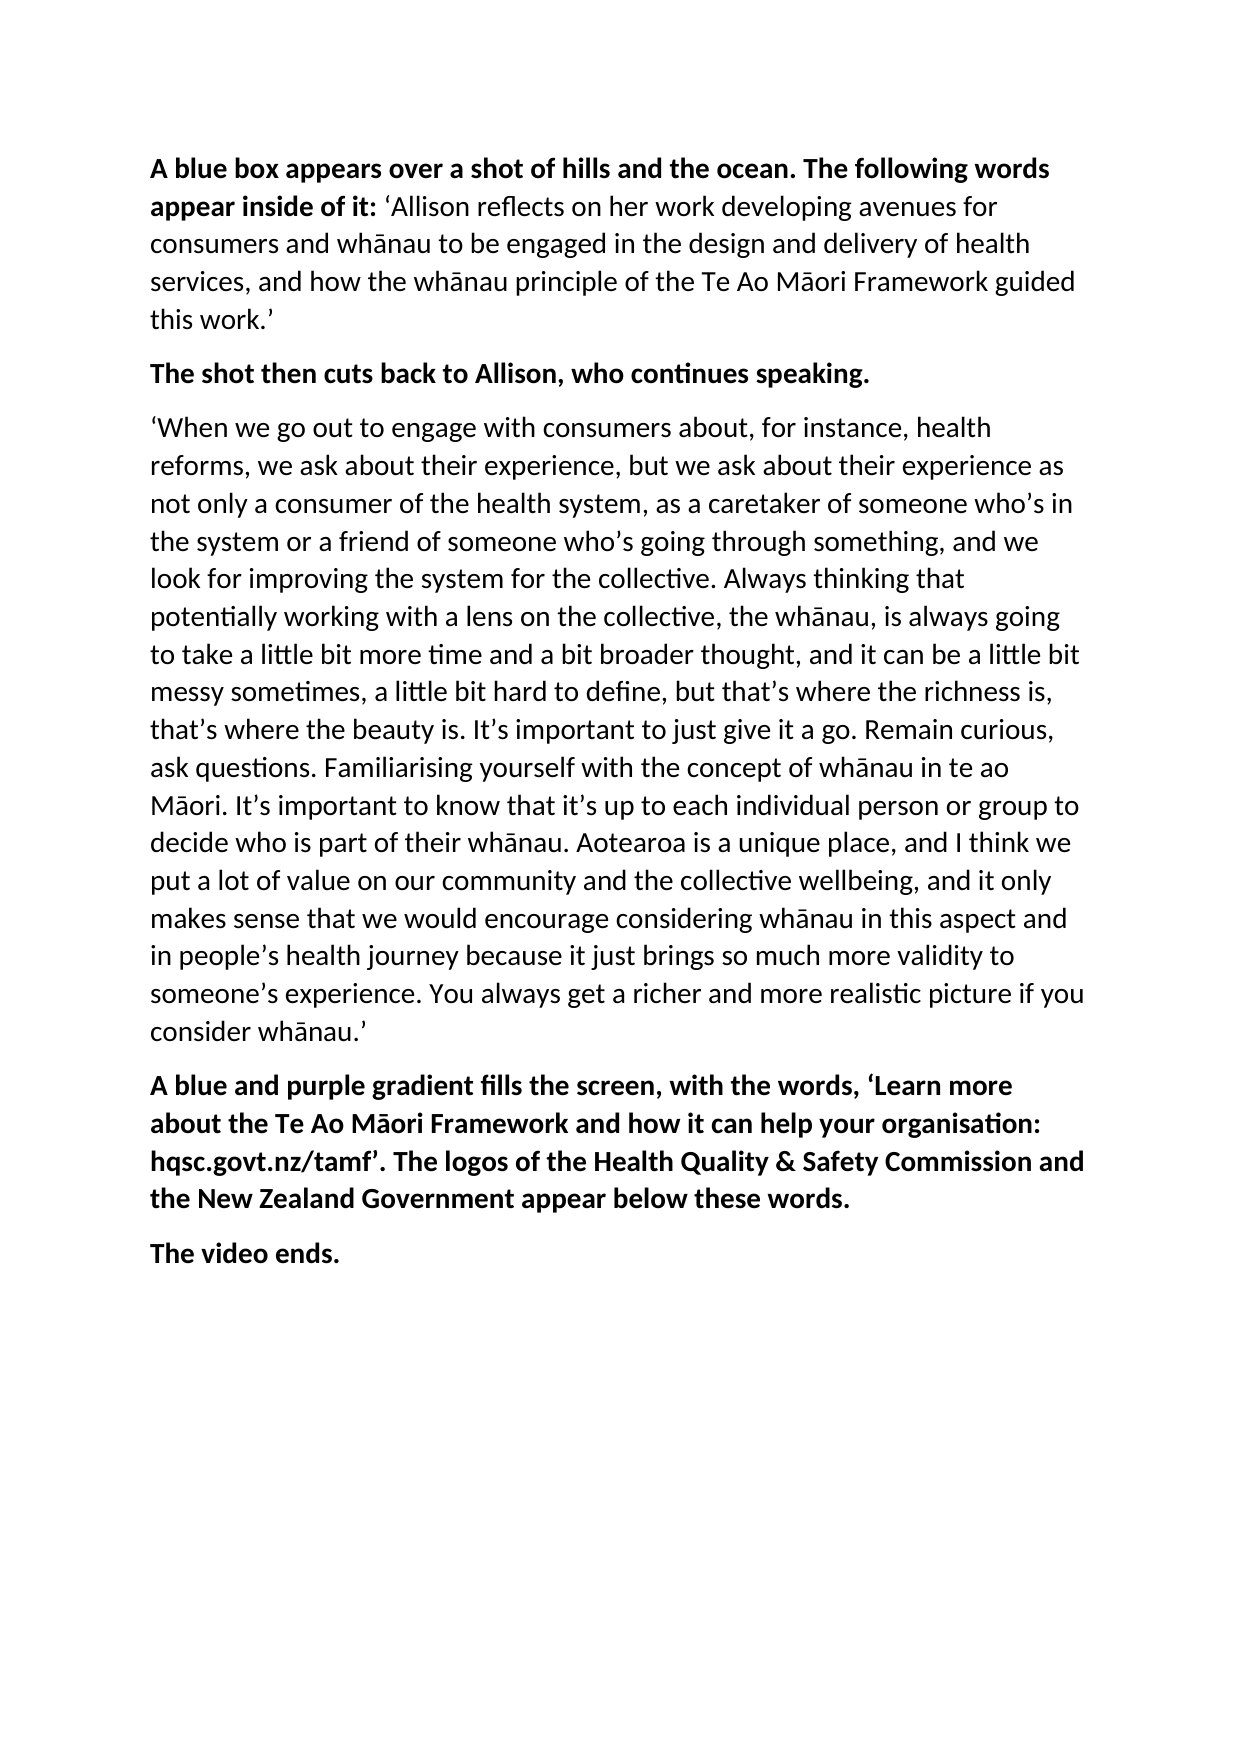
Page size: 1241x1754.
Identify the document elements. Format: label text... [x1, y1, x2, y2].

text A blue and purple gradient fills the screen, with the words, ‘Learn more about the Te Ao Māori Framework and how it can help your organisation: hqsc.govt.nz/tamf’. The logos of the Health Quality & Safety Commission and the New Zealand Government appear below these words. [150, 1067, 1090, 1216]
text ‘When we go out to engage with consumers about, for instance, health reforms, we ask about their experience, but we ask about their experience as not only a consumer of the health system, as a caretaker of someone who’s in the system or a friend of someone who’s going through something, and we look for improving the system for the collective. Always thinking that potentially working with a lens on the collective, the whānau, is always going to take a little bit more time and a bit broader thought, and it can be a little bit messy sometimes, a little bit hard to define, but that’s where the richness is, that’s where the beauty is. It’s important to just give it a go. Remain curious, ask questions. Familiarising yourself with the concept of whānau in te ao Māori. It’s important to know that it’s up to each individual person or group to decide who is part of their whānau. Aotearoa is a unique place, and I think we put a lot of value on our community and the collective wellbeing, and it only makes sense that we would encourage considering whānau in this aspect and in people’s health journey because it just brings so much more validity to someone’s experience. You always get a richer and more realistic picture if you consider whānau.’ [150, 409, 1090, 1048]
text The video ends. [150, 1235, 1090, 1270]
text A blue box appears over a shot of hills and the ocean. The following words appear inside of it: ‘Allison reflects on her work developing avenues for consumers and whānau to be engaged in the design and delivery of health services, and how the whānau principle of the Te Ao Māori Framework guided this work.’ [150, 150, 1090, 336]
text The shot then cuts back to Allison, who continues speaking. [150, 355, 1090, 391]
